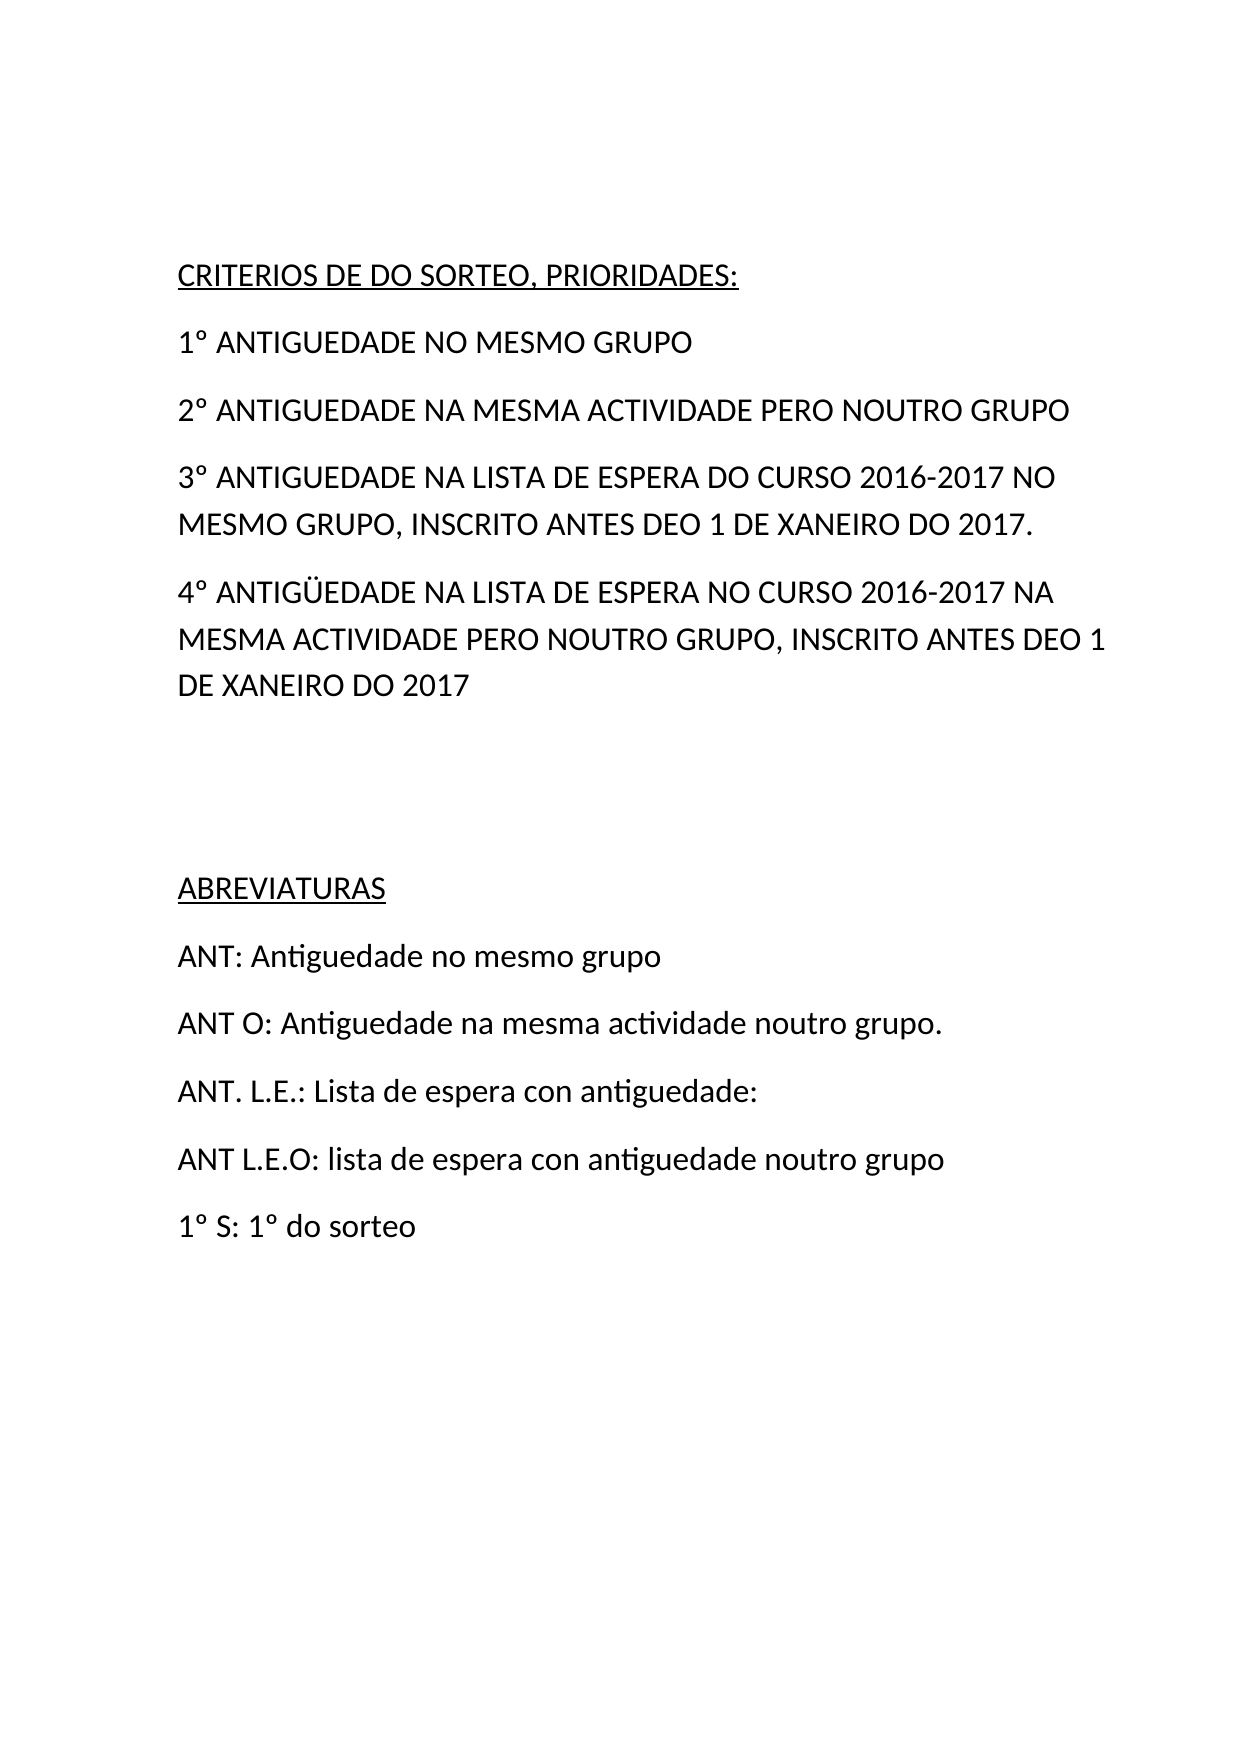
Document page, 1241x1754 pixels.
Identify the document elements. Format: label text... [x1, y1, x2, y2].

text 4º ANTIGÜEDADE NA LISTA DE ESPERA NO CURSO 2016-2017 NA MESMA ACTIVIDADE PERO NOUTRO GRUPO, INSCRITO ANTES DEO 1 DE XANEIRO DO 2017 [177, 571, 1122, 705]
text 1º S: 1º do sorteo [177, 1205, 1122, 1246]
text 2º ANTIGUEDADE NA MESMA ACTIVIDADE PERO NOUTRO GRUPO [177, 389, 1122, 429]
text ANT O: Antiguedade na mesma actividade noutro grupo. [177, 1002, 1122, 1043]
text ANT. L.E.: Lista de espera con antiguedade: [177, 1070, 1122, 1111]
text ABREVIATURAS [177, 867, 1122, 908]
text 3º ANTIGUEDADE NA LISTA DE ESPERA DO CURSO 2016-2017 NO MESMO GRUPO, INSCRITO ANTES DEO 1 DE XANEIRO DO 2017. [177, 456, 1122, 544]
text ANT L.E.O: lista de espera con antiguedade noutro grupo [177, 1138, 1122, 1178]
text 1º ANTIGUEDADE NO MESMO GRUPO [177, 321, 1122, 362]
text CRITERIOS DE DO SORTEO, PRIORIDADES: [177, 254, 1122, 294]
text ANT: Antiguedade no mesmo grupo [177, 935, 1122, 976]
